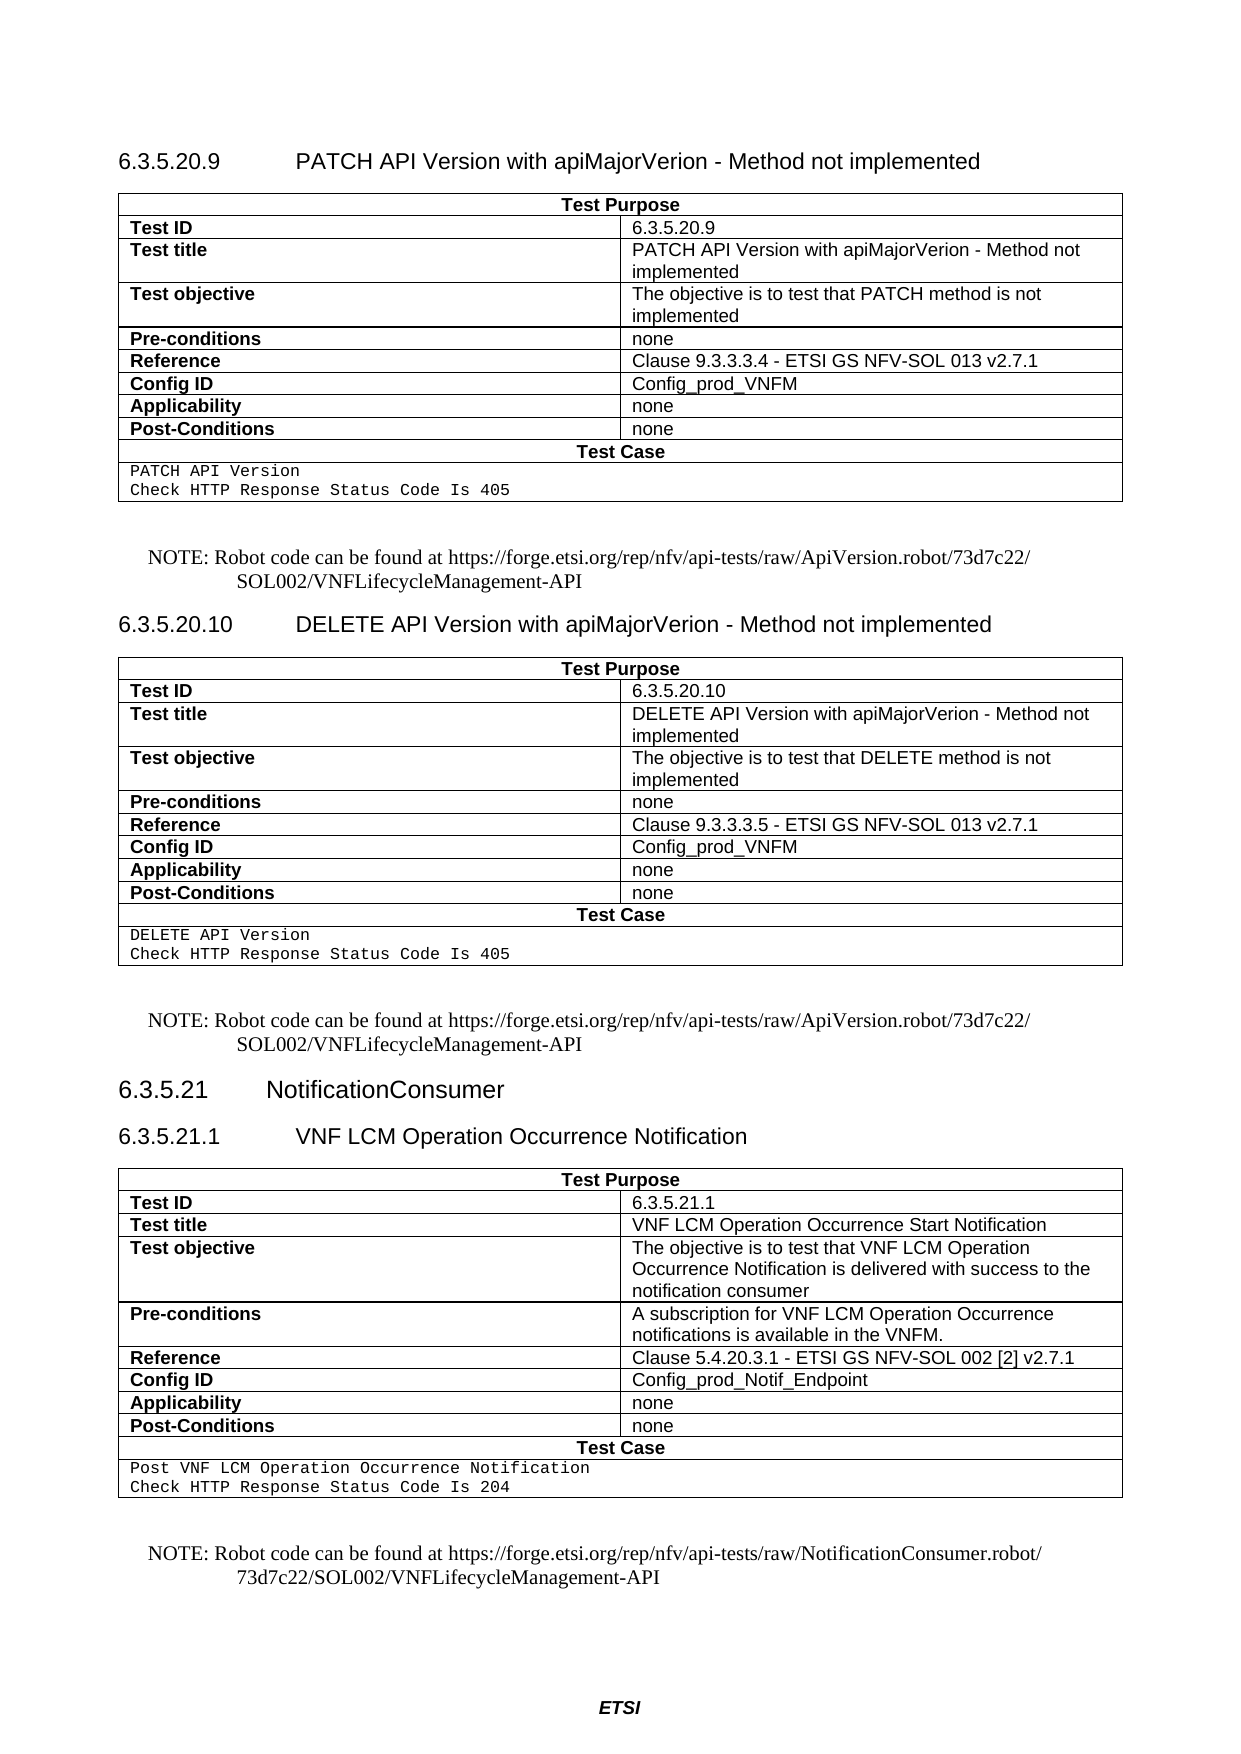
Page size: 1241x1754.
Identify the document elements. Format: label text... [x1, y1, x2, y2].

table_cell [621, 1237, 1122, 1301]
subtitle 6.3.5.20.10 DELETE API Version with apiMajorVerion - Method not implemented [118, 611, 1122, 638]
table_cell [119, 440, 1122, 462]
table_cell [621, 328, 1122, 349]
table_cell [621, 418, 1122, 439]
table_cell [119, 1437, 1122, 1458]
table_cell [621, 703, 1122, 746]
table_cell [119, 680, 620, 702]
text NOTE: Robot code can be found at https://forge.etsi.org/rep/nfv/api-tests/raw/NotificationConsumer.robot/73d7c22/SOL002/VNFLifecycleManagement-API [148, 1541, 1122, 1589]
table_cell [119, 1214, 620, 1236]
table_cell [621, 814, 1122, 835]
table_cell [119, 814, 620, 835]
subtitle 6.3.5.20.9 PATCH API Version with apiMajorVerion - Method not implemented [118, 148, 1122, 174]
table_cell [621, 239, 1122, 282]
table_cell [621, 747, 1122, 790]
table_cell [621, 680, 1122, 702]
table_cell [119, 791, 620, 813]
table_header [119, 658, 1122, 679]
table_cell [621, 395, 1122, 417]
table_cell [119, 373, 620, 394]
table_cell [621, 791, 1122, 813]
subtitle 6.3.5.21.1 VNF LCM Operation Occurrence Notification [118, 1123, 1122, 1149]
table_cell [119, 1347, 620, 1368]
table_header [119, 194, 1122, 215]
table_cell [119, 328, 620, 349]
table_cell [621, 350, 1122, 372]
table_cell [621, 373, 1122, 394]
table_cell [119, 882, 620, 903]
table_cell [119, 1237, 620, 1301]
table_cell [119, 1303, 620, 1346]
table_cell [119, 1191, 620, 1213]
text NOTE: Robot code can be found at https://forge.etsi.org/rep/nfv/api-tests/raw/ApiVersion.robot/73d7c22/SOL002/VNFLifecycleManagement-API [148, 544, 1122, 593]
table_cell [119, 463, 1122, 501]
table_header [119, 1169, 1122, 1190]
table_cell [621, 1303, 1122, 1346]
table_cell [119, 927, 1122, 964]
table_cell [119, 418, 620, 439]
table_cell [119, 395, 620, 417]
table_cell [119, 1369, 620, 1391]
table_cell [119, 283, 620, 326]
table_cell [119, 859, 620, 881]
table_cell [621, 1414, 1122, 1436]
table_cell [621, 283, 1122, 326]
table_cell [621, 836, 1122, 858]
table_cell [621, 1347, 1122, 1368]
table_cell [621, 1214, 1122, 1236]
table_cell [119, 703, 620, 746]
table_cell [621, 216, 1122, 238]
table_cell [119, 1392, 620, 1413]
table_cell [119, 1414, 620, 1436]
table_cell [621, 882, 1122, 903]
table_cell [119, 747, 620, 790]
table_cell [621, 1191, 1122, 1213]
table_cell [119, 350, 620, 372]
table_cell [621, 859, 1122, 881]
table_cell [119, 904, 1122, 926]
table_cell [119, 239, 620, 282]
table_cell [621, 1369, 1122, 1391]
subtitle 6.3.5.21 NotificationConsumer [118, 1075, 1122, 1104]
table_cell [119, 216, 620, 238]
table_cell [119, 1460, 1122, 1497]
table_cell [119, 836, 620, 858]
text NOTE: Robot code can be found at https://forge.etsi.org/rep/nfv/api-tests/raw/ApiVersion.robot/73d7c22/SOL002/VNFLifecycleManagement-API [148, 1008, 1122, 1056]
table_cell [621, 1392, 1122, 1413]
